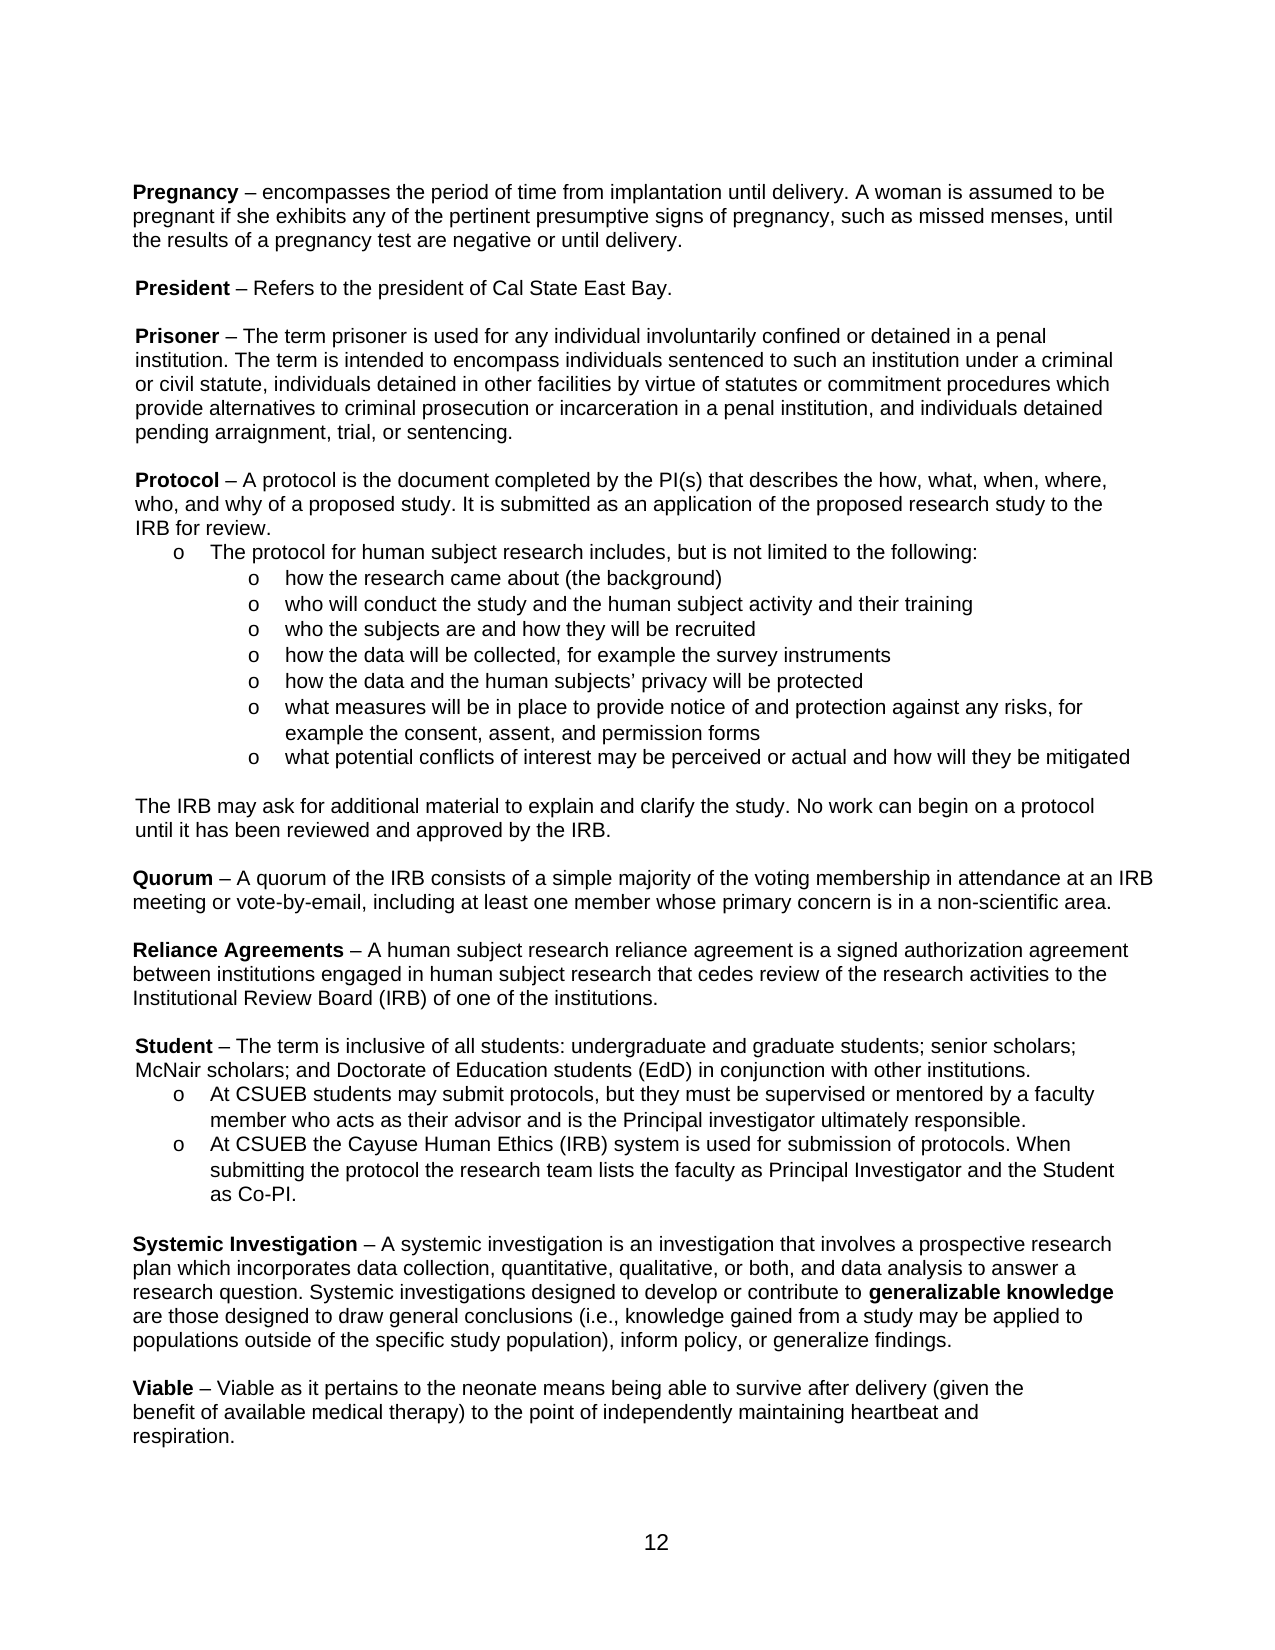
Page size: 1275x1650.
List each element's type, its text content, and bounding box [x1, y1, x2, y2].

list what measures will be in place to provide notice of and protection against any risks, for example the consent, assent, and permission forms [247, 695, 1136, 744]
list At CSUEB students may submit protocols, but they must be supervised or mentored by a faculty member who acts as their advisor and is the Principal investigator ultimately responsible. [172, 1082, 1126, 1132]
list how the research came about (the background) [247, 566, 1136, 591]
text Viable – Viable as it pertains to the neonate means being able to survive after delivery (given the benefit of available medical therapy) to the point of independently maintaining heartbeat and respiration. [132, 1376, 1063, 1447]
list what potential conflicts of interest may be perceived or actual and how will they be mitigated [247, 744, 1136, 770]
text Quorum – A quorum of the IRB consists of a simple majority of the voting membership in attendance at an IRB meeting or vote-by-email, including at least one member whose primary concern is in a non-scientific area. [132, 866, 1189, 914]
text President – Refers to the president of Cal State East Bay. [135, 276, 1189, 300]
list who will conduct the study and the human subject activity and their training [247, 591, 1136, 617]
list how the data and the human subjects’ privacy will be protected [247, 669, 1136, 695]
list how the data will be collected, for example the survey instruments [247, 643, 1136, 669]
list The protocol for human subject research includes, but is not limited to the following: [172, 540, 1136, 566]
text Systemic Investigation – A systemic investigation is an investigation that involves a prospective research plan which incorporates data collection, quantitative, qualitative, or both, and data analysis to answer a research question. Systemic investigations designed to develop or contribute to generalizable knowledge are those designed to draw general conclusions (i.e., knowledge gained from a study may be applied to populations outside of the specific study population), inform policy, or generalize findings. [132, 1232, 1138, 1351]
text Protocol – A protocol is the document completed by the PI(s) that describes the how, what, when, where, who, and why of a proposed study. It is submitted as an application of the proposed research study to the IRB for review. [135, 468, 1136, 540]
text Pregnancy – encompasses the period of time from implantation until delivery. A woman is assumed to be pregnant if she exhibits any of the pertinent presumptive signs of pregnancy, such as missed menses, until the results of a pregnancy test are negative or until delivery. [132, 180, 1119, 252]
text Prisoner – The term prisoner is used for any individual involuntarily confined or detained in a penal institution. The term is intended to encompass individuals sentenced to such an institution under a criminal or civil statute, individuals detained in other facilities by virtue of statutes or commitment procedures which provide alternatives to criminal prosecution or incarceration in a penal institution, and individuals detained pending arraignment, trial, or sentencing. [135, 324, 1126, 444]
list At CSUEB the Cayuse Human Ethics (IRB) system is used for submission of protocols. When submitting the protocol the research team lists the faculty as Principal Investigator and the Student as Co-PI. [172, 1132, 1126, 1205]
text The IRB may ask for additional material to explain and clarify the study. No work can begin on a protocol until it has been reviewed and approved by the IRB. [135, 794, 1136, 842]
text Reliance Agreements – A human subject research reliance agreement is a signed authorization agreement between institutions engaged in human subject research that cedes review of the research activities to the Institutional Review Board (IRB) of one of the institutions. [132, 938, 1189, 1010]
list who the subjects are and how they will be recruited [247, 617, 1136, 643]
text Student – The term is inclusive of all students: undergraduate and graduate students; senior scholars; McNair scholars; and Doctorate of Education students (EdD) in conjunction with other institutions. [135, 1034, 1126, 1082]
